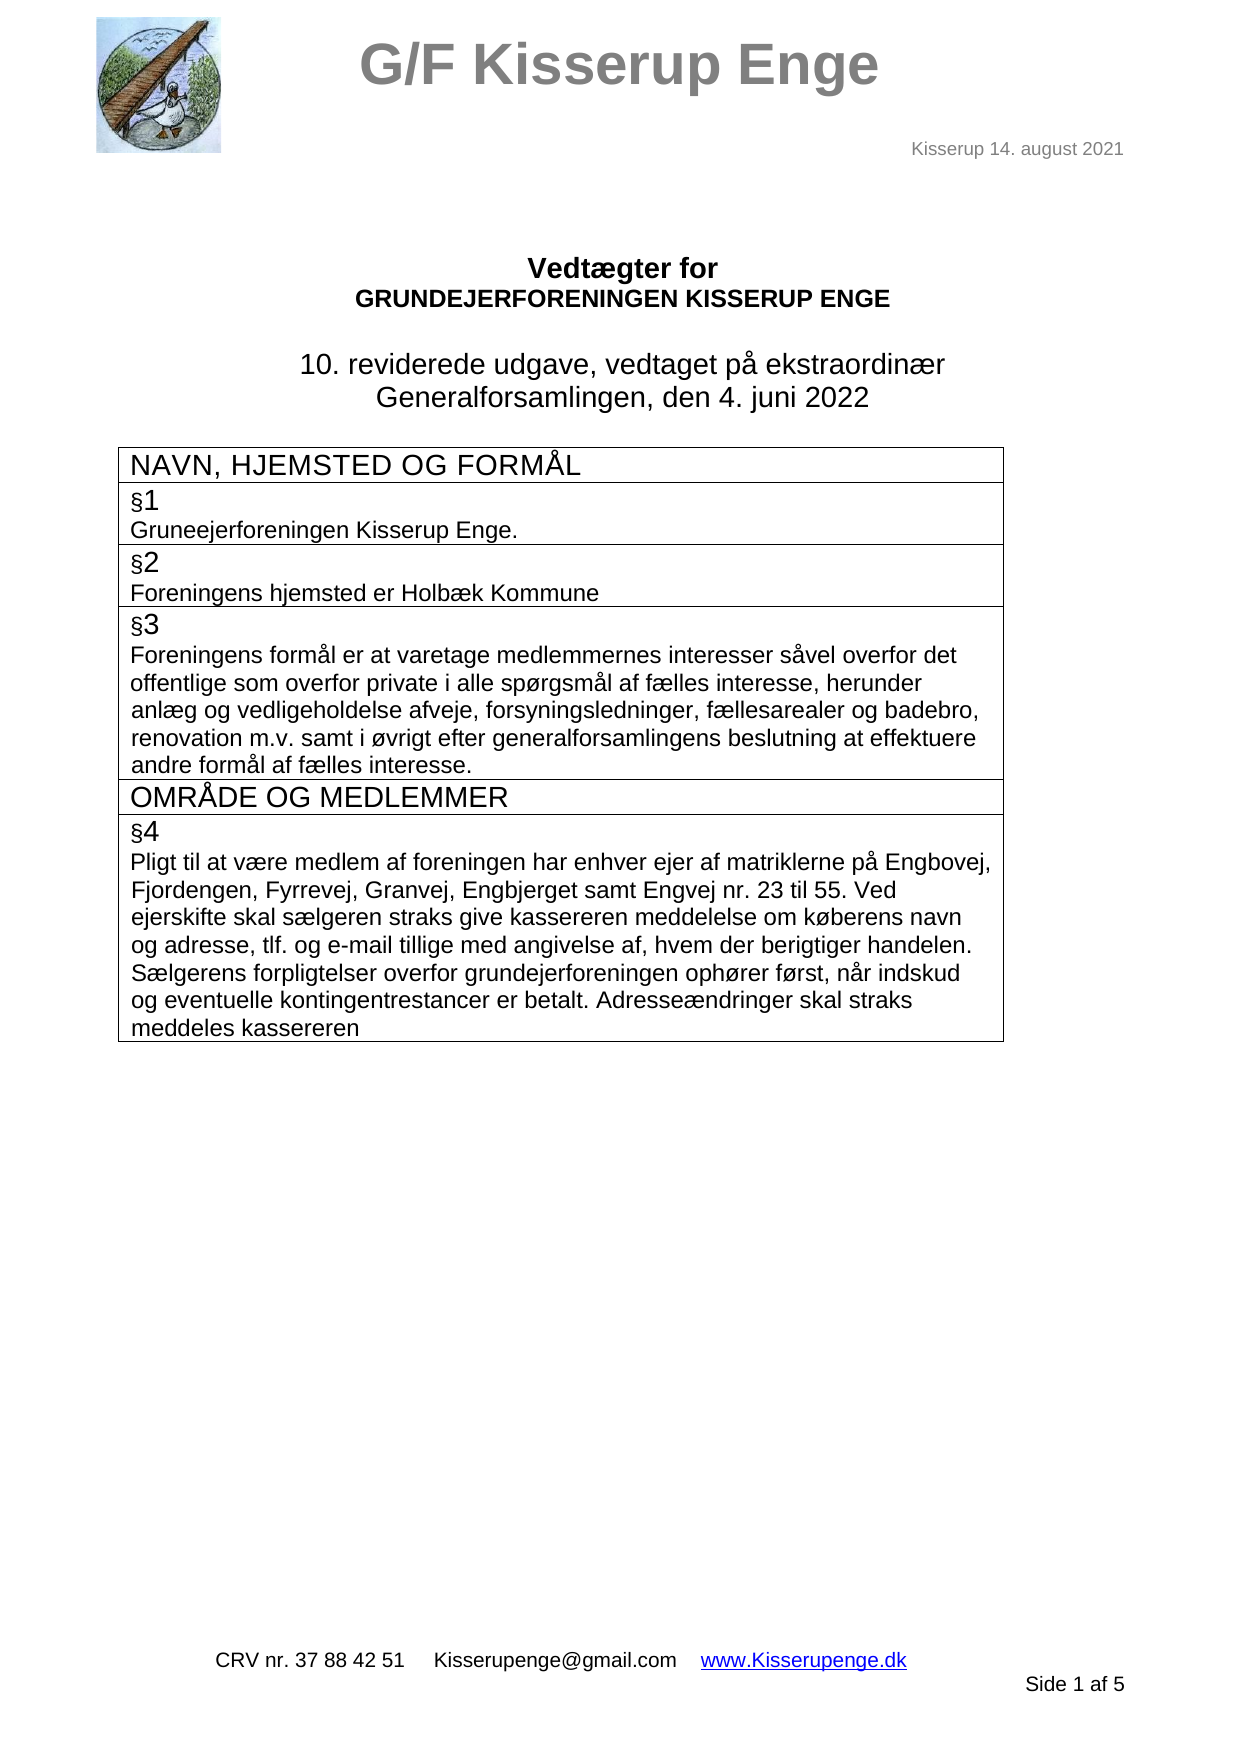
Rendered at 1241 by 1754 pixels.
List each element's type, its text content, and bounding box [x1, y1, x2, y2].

table_cell OMRÅDE OG MEDLEMMER [119, 780, 1003, 813]
table_cell §1 Gruneejerforeningen Kisserup Enge. [119, 483, 1003, 544]
table_cell §4 Pligt til at være medlem af foreningen har enhver ejer af matriklerne på Engbovej, Fjordengen, Fyrrevej, Granvej, Engbjerget samt Engvej nr. 23 til 55. Ved ejerskifte skal sælgeren straks give kassereren meddelelse om køberens navn og adresse, tlf. og e-mail tillige med angivelse af, hvem der berigtiger handelen. Sælgerens forpligtelser overfor grundejerforeningen ophører først, når indskud og eventuelle kontingentrestancer er betalt. Adresseændringer skal straks meddeles kassereren [119, 815, 1003, 1041]
text Vedtægter for [118, 251, 1127, 284]
text 10. reviderede udgave, vedtaget på ekstraordinær [118, 347, 1127, 380]
text Generalforsamlingen, den 4. juni 2022 [118, 380, 1127, 414]
text GRUNDEJERFORENINGEN KISSERUP ENGE [118, 284, 1127, 313]
table_cell §2 Foreningens hjemsted er Holbæk Kommune [119, 545, 1003, 606]
table_header NAVN, HJEMSTED OG FORMÅL [119, 448, 1003, 482]
picture [96, 17, 222, 153]
table_cell §3 Foreningens formål er at varetage medlemmernes interesser såvel overfor det offentlige som overfor private i alle spørgsmål af fælles interesse, herunder anlæg og vedligeholdelse afveje, forsyningsledninger, fællesarealer og badebro, renovation m.v. samt i øvrigt efter generalforsamlingens beslutning at effektuere andre formål af fælles interesse. [119, 607, 1003, 779]
